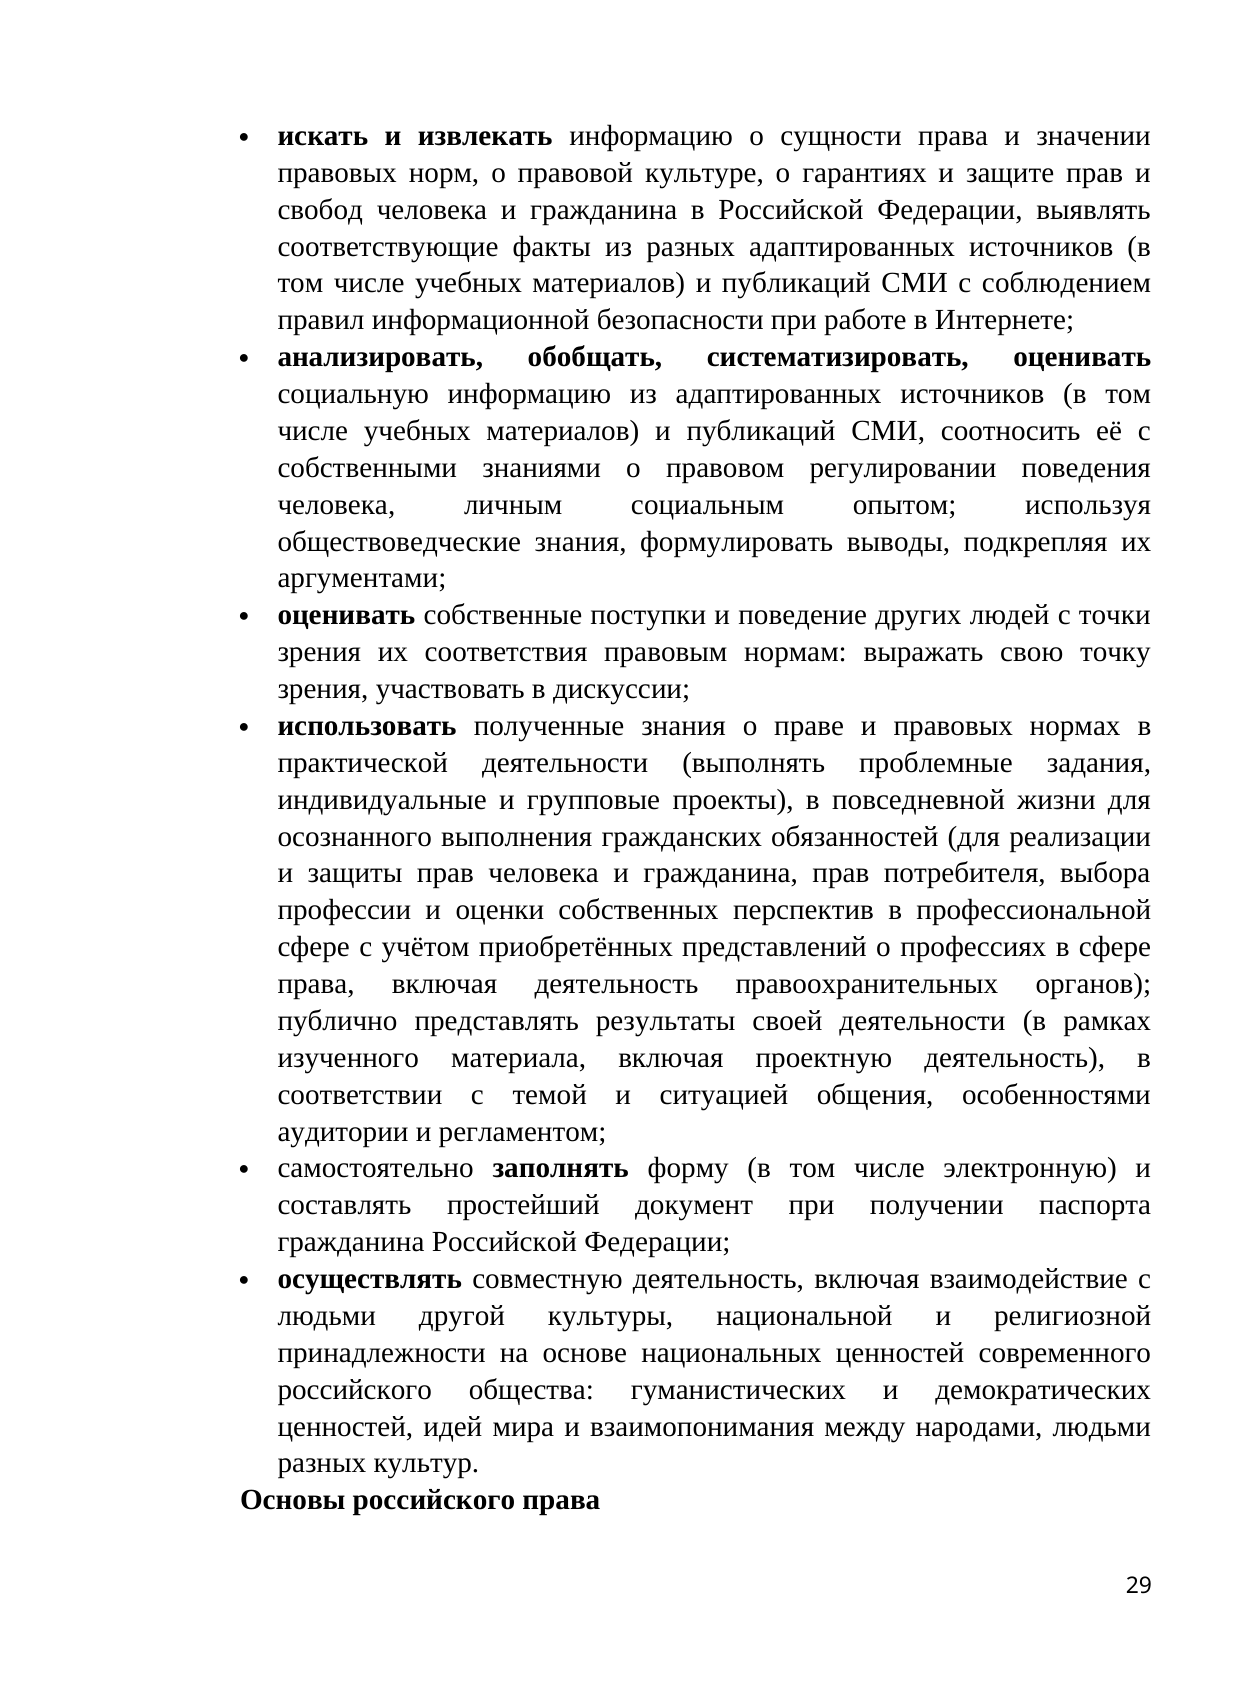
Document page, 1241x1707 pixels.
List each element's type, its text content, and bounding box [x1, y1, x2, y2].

list использовать полученные знания о праве и правовых нормах в практической деятельности (выполнять проблемные задания, индивидуальные и групповые проекты), в повседневной жизни для осознанного выполнения гражданских обязанностей (для реализации и защиты прав человека и гражданина, прав потребителя, выбора профессии и оценки собственных перспектив в профессиональной сфере с учётом приобретённых представлений о профессиях в сфере права, включая деятельность правоохранительных органов); публично представлять результаты своей деятельности (в рамках изученного материала, включая проектную деятельность), в соответствии с темой и ситуацией общения, особенностями аудитории и регламентом; [240, 708, 1152, 1147]
list осуществлять совместную деятельность, включая взаимодействие с людьми другой культуры, национальной и религиозной принадлежности на основе национальных ценностей современного российского общества: гуманистических и демократических ценностей, идей мира и взаимопонимания между народами, людьми разных культур. [240, 1261, 1152, 1479]
list искать и извлекать информацию о сущности права и значении правовых норм, о правовой культуре, о гарантиях и защите прав и свобод человека и гражданина в Российской Федерации, выявлять соответствующие факты из разных адаптированных источников (в том числе учебных материалов) и публикаций СМИ с соблюдением правил информационной безопасности при работе в Интернете; [240, 118, 1152, 336]
list оценивать собственные поступки и поведение других людей с точки зрения их соответствия правовым нормам: выражать свою точку зрения, участвовать в дискуссии; [240, 597, 1152, 705]
text Основы российского права [177, 1482, 1152, 1516]
list анализировать, обобщать, систематизировать, оценивать социальную информацию из адаптированных источников (в том числе учебных материалов) и публикаций СМИ, соотносить её с собственными знаниями о правовом регулировании поведения человека, личным социальным опытом; используя обществоведческие знания, формулировать выводы, подкрепляя их аргументами; [240, 339, 1152, 594]
list самостоятельно заполнять форму (в том числе электронную) и составлять простейший документ при получении паспорта гражданина Российской Федерации; [240, 1151, 1152, 1258]
